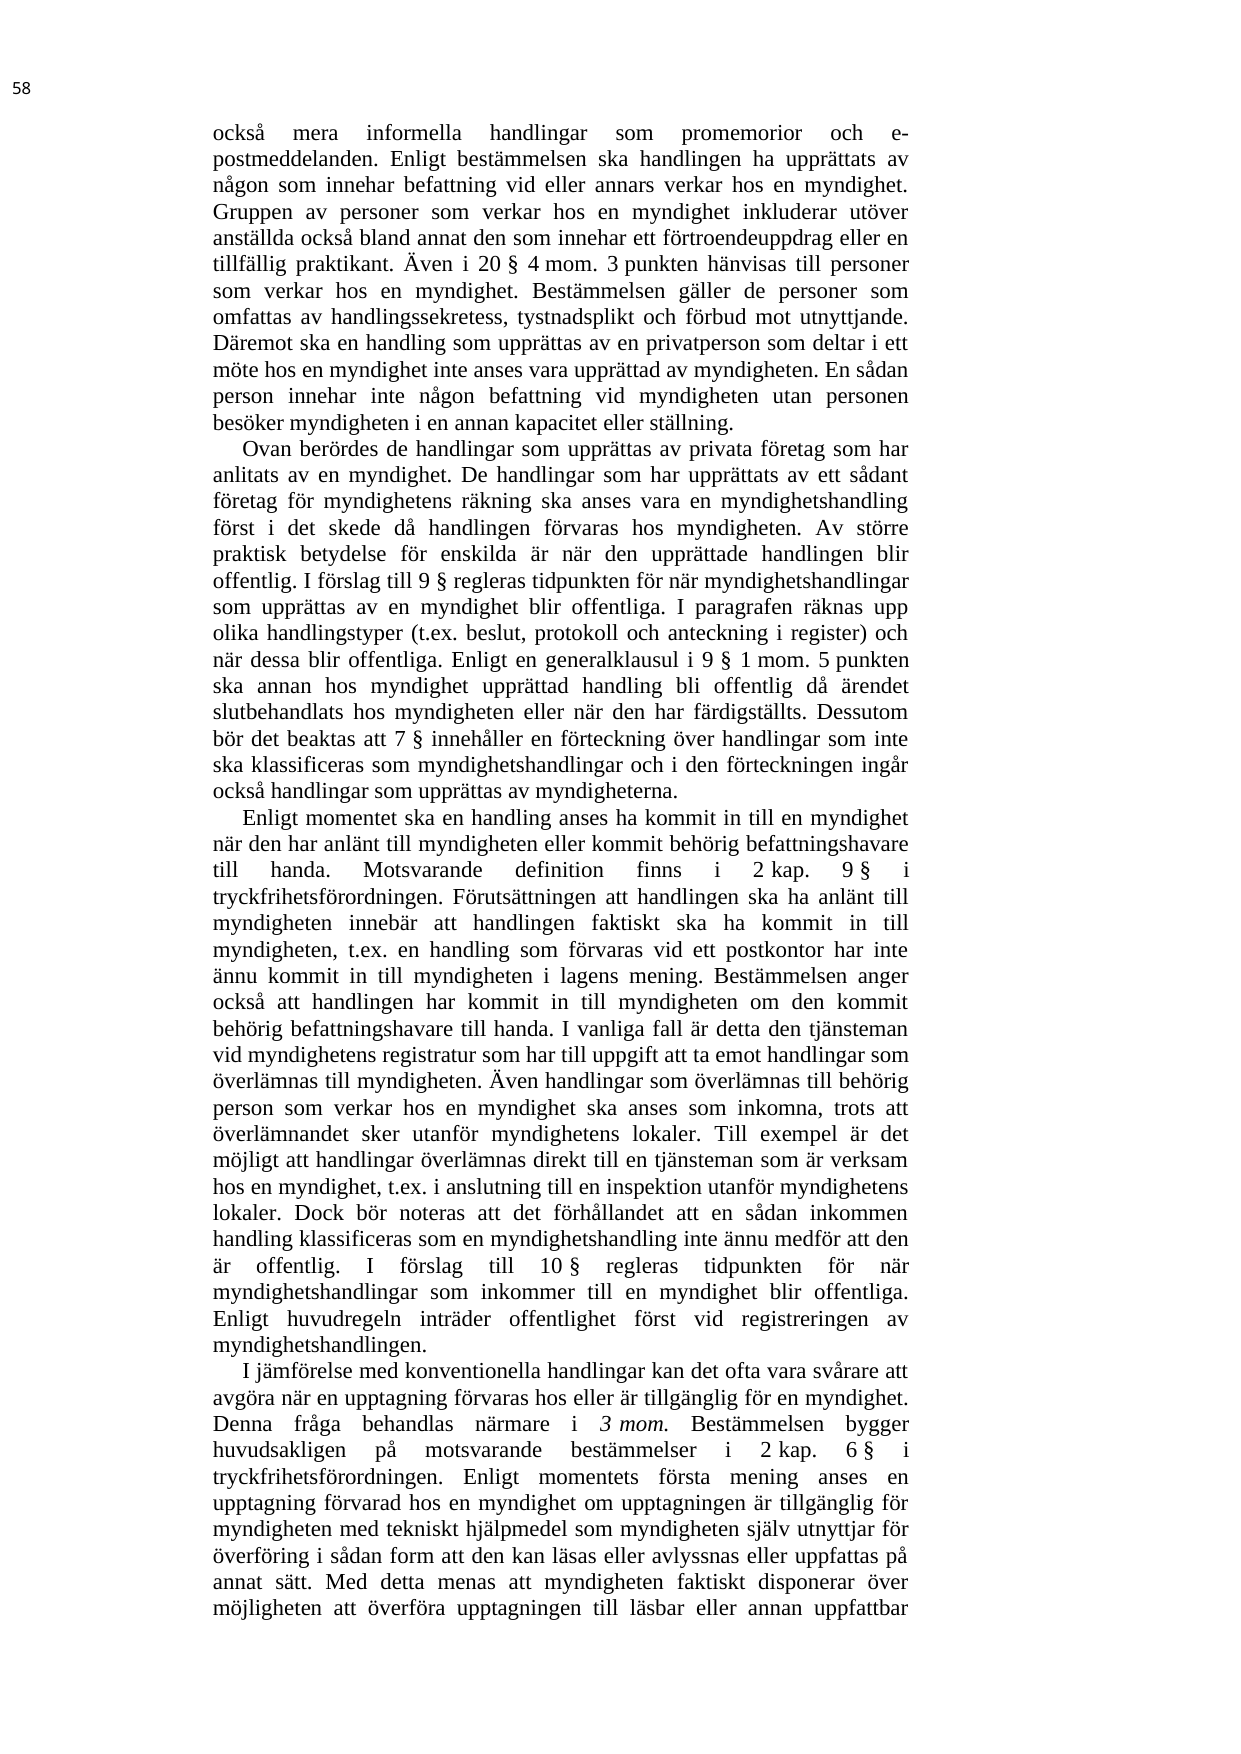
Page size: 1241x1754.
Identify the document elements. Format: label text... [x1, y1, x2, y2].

text Ovan berördes de handlingar som upprättas av privata företag som har anlitats av en myndighet. De handlingar som har upprättats av ett sådant företag för myndighetens räkning ska anses vara en myndighetshandling först i det skede då handlingen förvaras hos myndigheten. Av större praktisk betydelse för enskilda är när den upprättade handlingen blir offentlig. I förslag till 9 § regleras tidpunkten för när myndighetshandlingar som upprättas av en myndighet blir offentliga. I paragrafen räknas upp olika handlingstyper (t.ex. beslut, protokoll och anteckning i register) och när dessa blir offentliga. Enligt en generalklausul i 9 § 1 mom. 5 punkten ska annan hos myndighet upprättad handling bli offentlig då ärendet slutbehandlats hos myndigheten eller när den har färdigställts. Dessutom bör det beaktas att 7 § innehåller en förteckning över handlingar som inte ska klassificeras som myndighetshandlingar och i den förteckningen ingår också handlingar som upprättas av myndigheterna. [213, 435, 909, 804]
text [213, 119, 909, 435]
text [213, 1357, 909, 1621]
text Enligt momentet ska en handling anses ha kommit in till en myndighet när den har anlänt till myndigheten eller kommit behörig befattningshavare till handa. Motsvarande definition finns i 2 kap. 9 § i tryckfrihetsförordningen. Förutsättningen att handlingen ska ha anlänt till myndigheten innebär att handlingen faktiskt ska ha kommit in till myndigheten, t.ex. en handling som förvaras vid ett postkontor har inte ännu kommit in till myndigheten i lagens mening. Bestämmelsen anger också att handlingen har kommit in till myndigheten om den kommit behörig befattningshavare till handa. I vanliga fall är detta den tjänsteman vid myndighetens registratur som har till uppgift att ta emot handlingar som överlämnas till myndigheten. Även handlingar som överlämnas till behörig person som verkar hos en myndighet ska anses som inkomna, trots att överlämnandet sker utanför myndighetens lokaler. Till exempel är det möjligt att handlingar överlämnas direkt till en tjänsteman som är verksam hos en myndighet, t.ex. i anslutning till en inspektion utanför myndighetens lokaler. Dock bör noteras att det förhållandet att en sådan inkommen handling klassificeras som en myndighetshandling inte ännu medför att den är offentlig. I förslag till 10 § regleras tidpunkten för när myndighetshandlingar som inkommer till en myndighet blir offentliga. Enligt huvudregeln inträder offentlighet först vid registreringen av myndighetshandlingen. [213, 804, 909, 1357]
